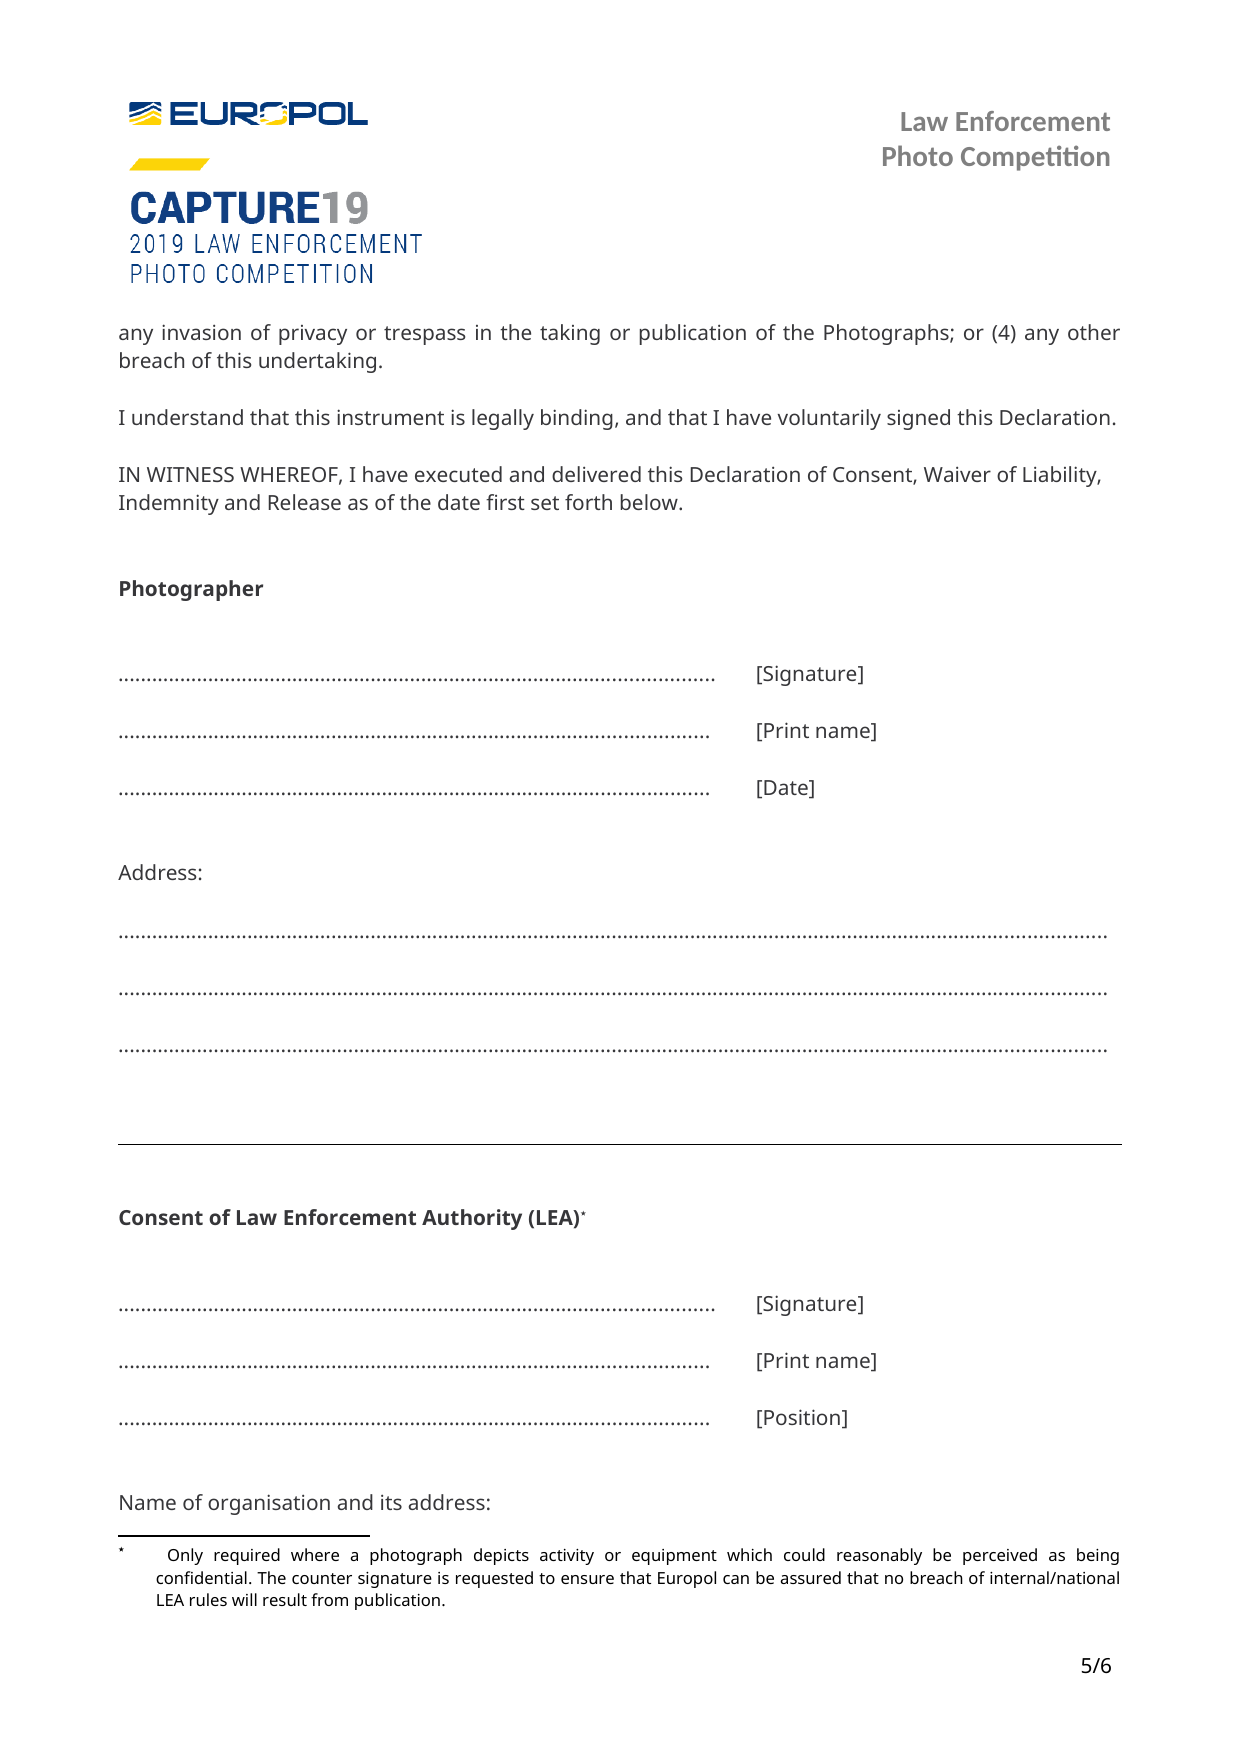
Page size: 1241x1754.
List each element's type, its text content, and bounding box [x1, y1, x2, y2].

text [Date] [118, 773, 1122, 801]
text Consent of Law Enforcement Authority (LEA)٭ [118, 1203, 1122, 1232]
text [Position] [118, 1403, 1122, 1431]
text Photographer [118, 574, 1122, 602]
text [Signature] [118, 659, 1122, 688]
text [Print name] [118, 716, 1122, 744]
text IN WITNESS WHEREOF, I have executed and delivered this Declaration of Consent, Waiver of Liability, Indemnity and Release as of the date first set forth below. [118, 460, 1122, 517]
text [Print name] [118, 1346, 1122, 1374]
text [Signature] [118, 1289, 1122, 1317]
text Name of organisation and its address: [118, 1488, 1122, 1516]
text I understand that this instrument is legally binding, and that I have voluntarily signed this Declaration. [118, 403, 1122, 432]
text Address: [118, 858, 1122, 887]
picture [129, 102, 432, 290]
